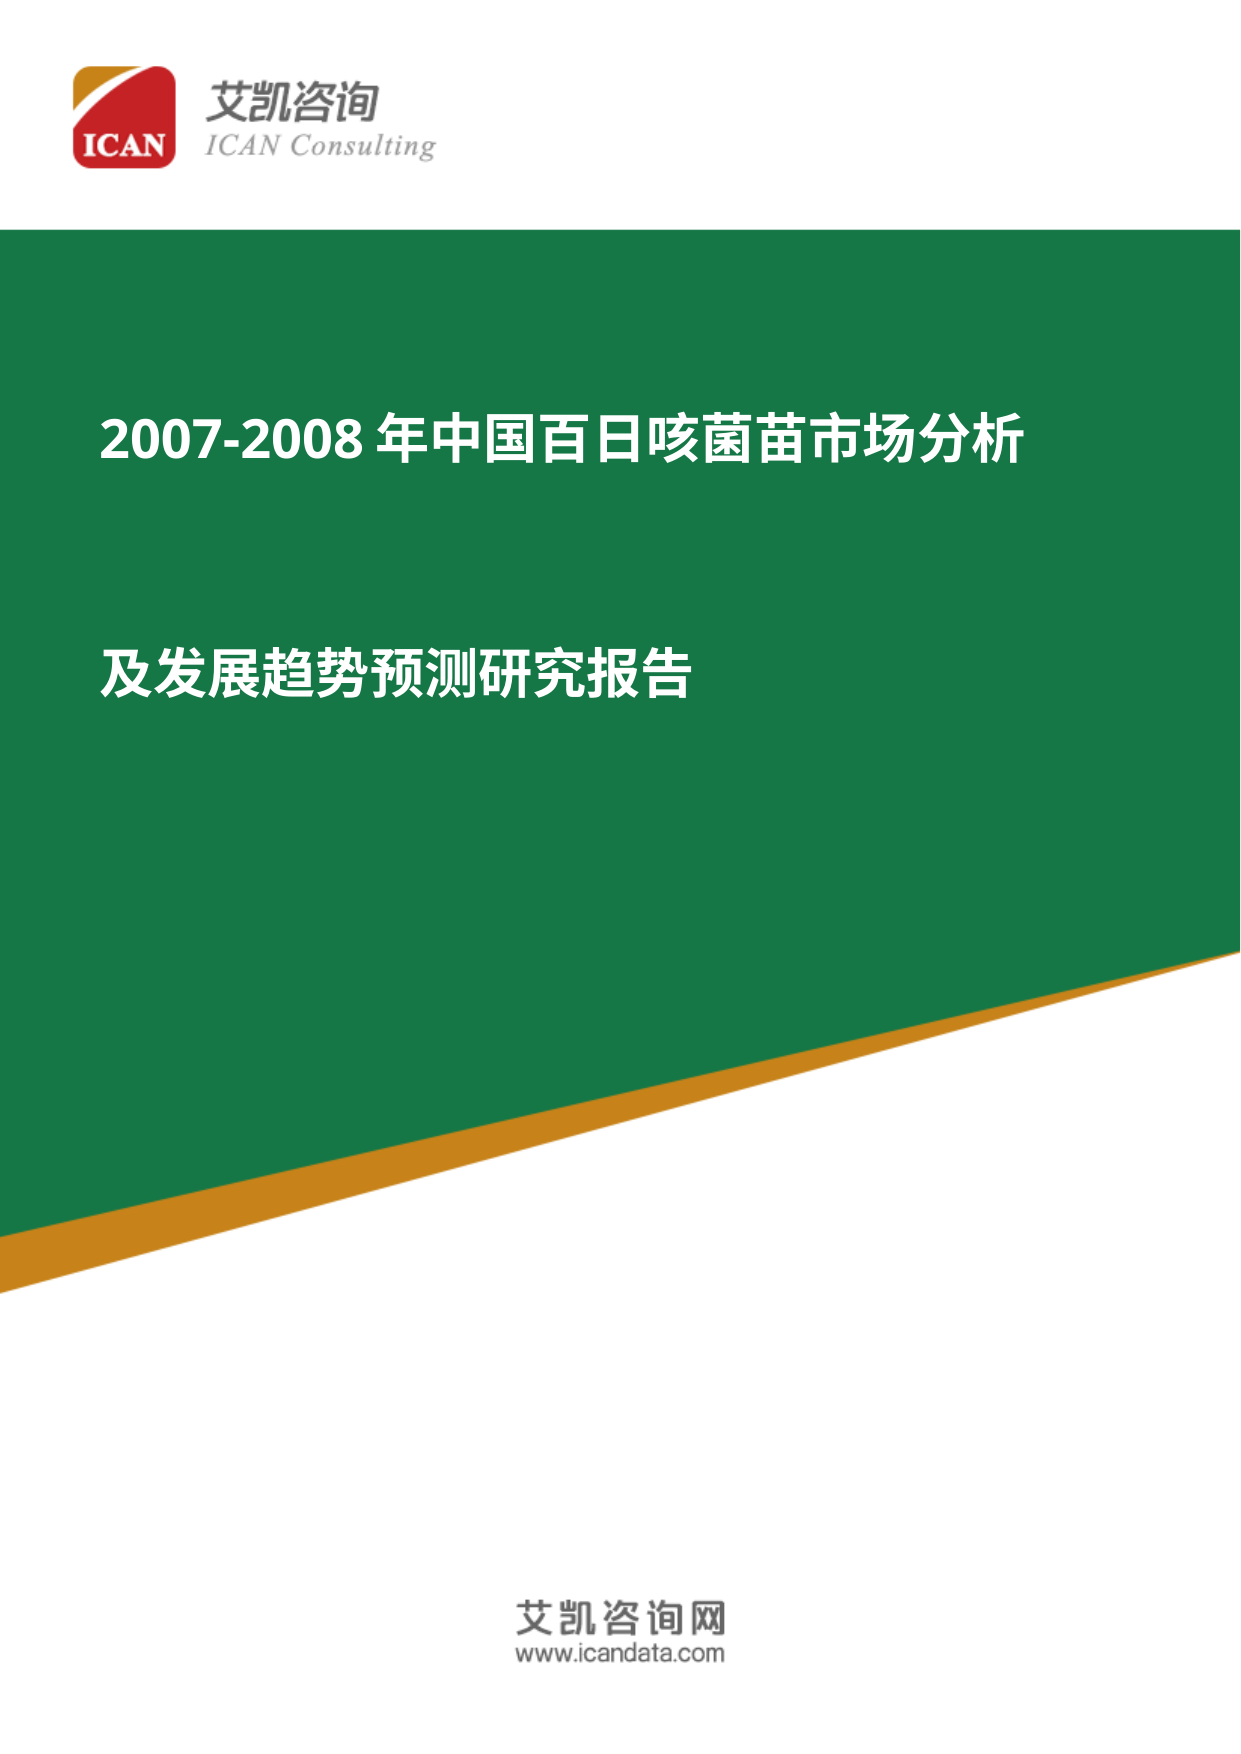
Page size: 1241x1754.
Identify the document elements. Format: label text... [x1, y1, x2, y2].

subtitle 2007-2008年中国百日咳菌苗市场分析及发展趋势预测研究报告 [99, 386, 1053, 718]
picture [0, 5, 1241, 1754]
